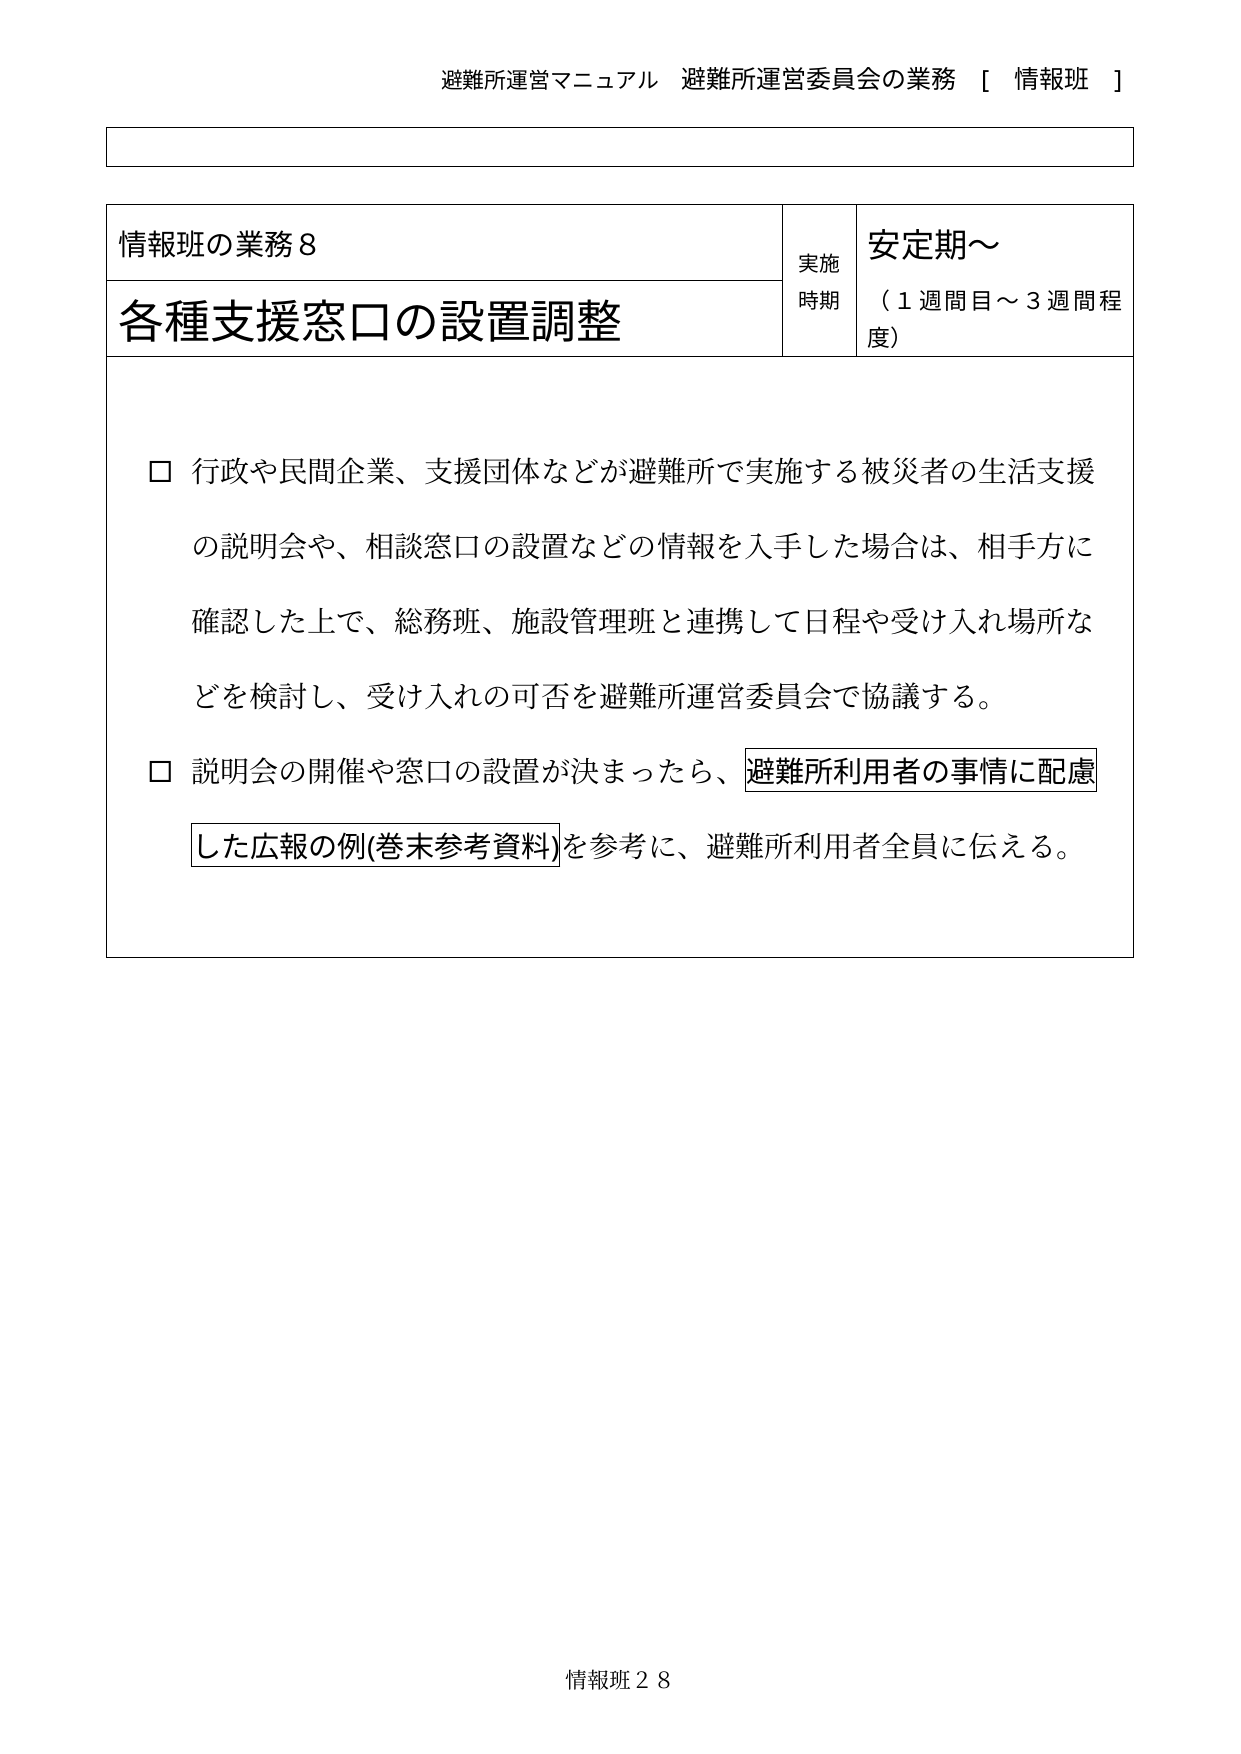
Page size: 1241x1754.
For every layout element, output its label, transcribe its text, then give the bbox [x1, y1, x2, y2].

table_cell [107, 128, 1133, 166]
table_header 実施時期 [783, 205, 856, 356]
table_header 安定期～ （１週間目～３週間程度） [857, 205, 1133, 356]
table_cell 各種支援窓口の設置調整 [107, 281, 782, 356]
table_header 情報班の業務８ [107, 205, 782, 280]
table_cell 行政や民間企業、支援団体などが避難所で実施する被災者の生活支援の説明会や、相談窓口の設置などの情報を入手した場合は、相手方に確認した上で、総務班、施設管理班と連携して日程や受け入れ場所などを検討し、受け入れの可否を避難所運営委員会で協議する。 説明会の開催や窓口の設置が決まったら、避難所利用者の事情に配慮した広報の例(巻末参考資料)を参考に、避難所利用者全員に伝える。 [107, 357, 1133, 957]
